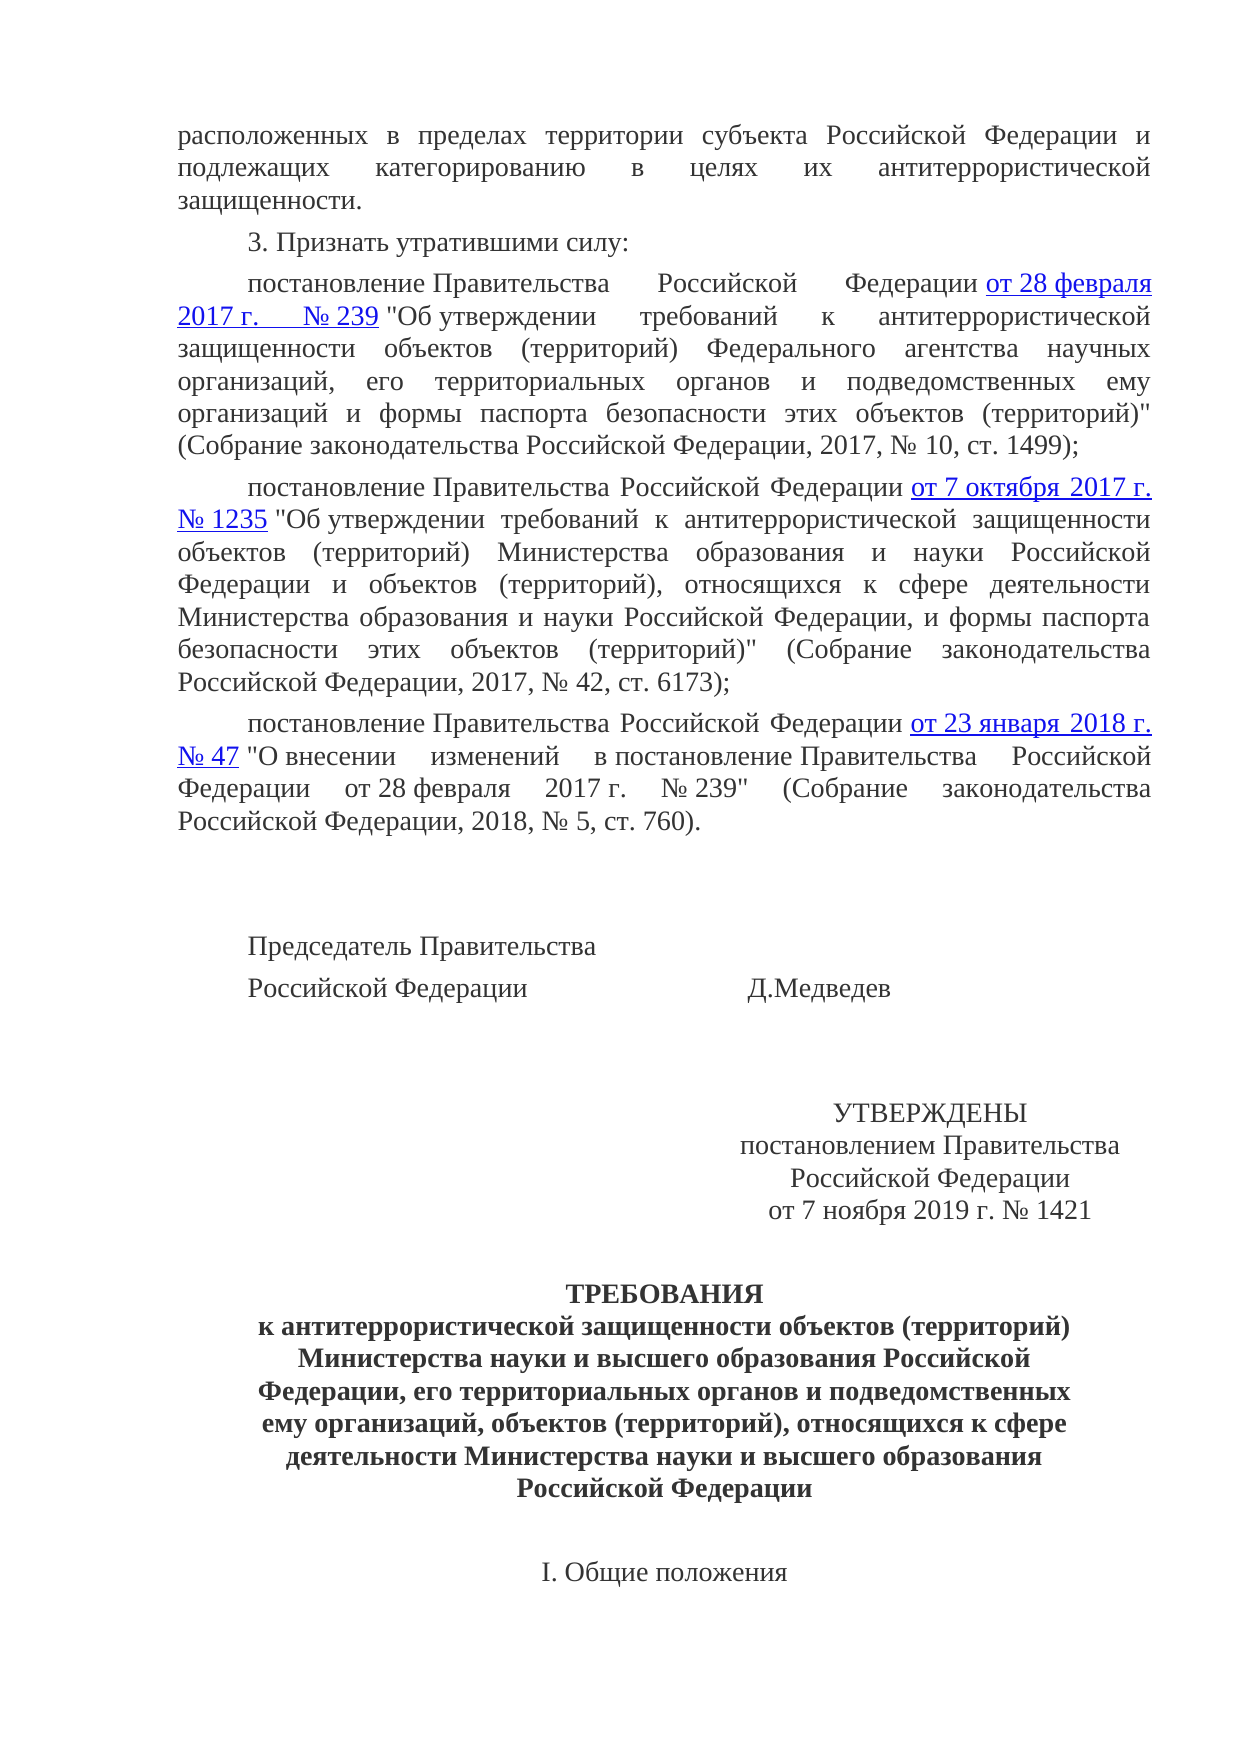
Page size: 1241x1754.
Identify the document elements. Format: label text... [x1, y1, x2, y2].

text УТВЕРЖДЕНЫ постановлением Правительства Российской Федерации от 7 ноября 2019 г. № 1421 [708, 1096, 1152, 1226]
text Председатель Правительства [177, 929, 1152, 961]
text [177, 118, 1152, 215]
text 3. Признать утратившими силу: [177, 225, 1152, 257]
text I. Общие положения [247, 1554, 1081, 1587]
text ТРЕБОВАНИЯ к антитеррористической защищенности объектов (территорий) Министерства науки и высшего образования Российской Федерации, его территориальных органов и подведомственных ему организаций, объектов (территорий), относящихся к сфере деятельности Министерства науки и высшего образования Российской Федерации [247, 1277, 1081, 1503]
text постановление Правительства Российской Федерации от 23 января 2018 г. № 47 "О внесении изменений в постановление Правительства Российской Федерации от 28 февраля 2017 г. № 239" (Собрание законодательства Российской Федерации, 2018, № 5, ст. 760). [177, 706, 1152, 836]
text Российской Федерации Д.Медведев [177, 971, 1152, 1003]
text постановление Правительства Российской Федерации от 28 февраля 2017 г. № 239 "Об утверждении требований к антитеррористической защищенности объектов (территорий) Федерального агентства научных организаций, его территориальных органов и подведомственных ему организаций и формы паспорта безопасности этих объектов (территорий)" (Собрание законодательства Российской Федерации, 2017, № 10, ст. 1499); [177, 266, 1152, 461]
text постановление Правительства Российской Федерации от 7 октября 2017 г. № 1235 "Об утверждении требований к антитеррористической защищенности объектов (территорий) Министерства образования и науки Российской Федерации и объектов (территорий), относящихся к сфере деятельности Министерства образования и науки Российской Федерации, и формы паспорта безопасности этих объектов (территорий)" (Собрание законодательства Российской Федерации, 2017, № 42, ст. 6173); [177, 470, 1152, 697]
